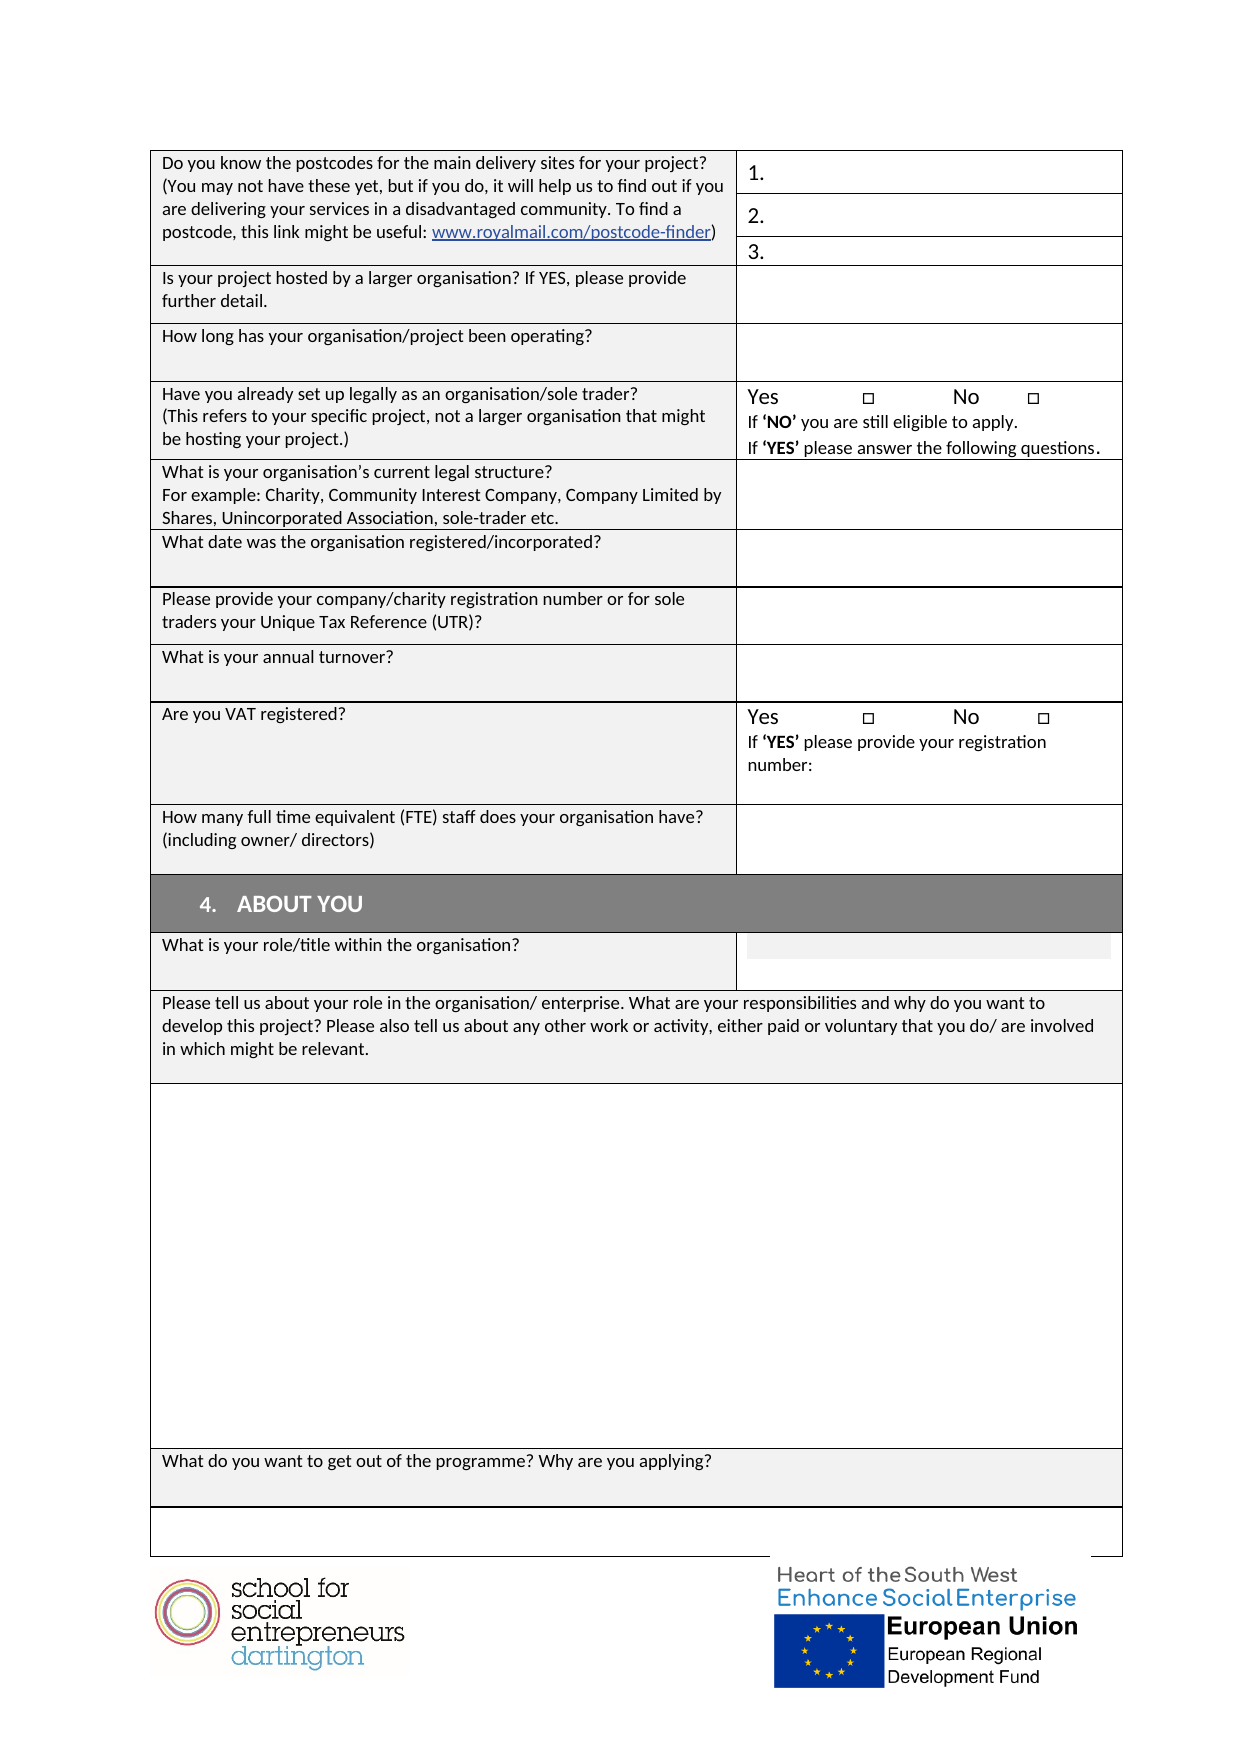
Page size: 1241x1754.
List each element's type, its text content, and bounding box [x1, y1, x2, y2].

table_cell 3. [737, 237, 1122, 265]
table_cell What do you want to get out of the programme? Why are you applying? [151, 1449, 1122, 1506]
table_cell [737, 266, 1122, 323]
table_cell Please provide your company/charity registration number or for sole traders your Unique Tax Reference (UTR)? [151, 588, 736, 644]
table_cell Do you know the postcodes for the main delivery sites for your project? (You may not have these yet, but if you do, it will help us to find out if you are delivering your services in a disadvantaged community. To find a postcode, this link might be useful: www.royalmail.com/postcode-finder) [151, 151, 736, 265]
table_cell 2. [737, 194, 1122, 236]
picture [770, 1556, 1091, 1695]
table_cell Yes □ No □ If ‘NO’ you are still eligible to apply. If ‘YES’ please answer the following questions. [737, 382, 1122, 459]
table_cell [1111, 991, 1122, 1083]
table_cell [737, 645, 1122, 701]
picture [150, 1566, 409, 1677]
table_cell What is your organisation’s current legal structure? For example: Charity, Community Interest Company, Company Limited by Shares, Unincorporated Association, sole-trader etc. [151, 460, 736, 529]
table_cell [737, 460, 1122, 529]
table_cell What is your role/title within the organisation? [151, 933, 736, 990]
table_cell [737, 324, 1122, 381]
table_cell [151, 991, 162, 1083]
table_cell [151, 1084, 1122, 1448]
table_cell Have you already set up legally as an organisation/sole trader? (This refers to your specific project, not a larger organisation that might be hosting your project.) [151, 382, 736, 459]
table_cell Is your project hosted by a larger organisation? If YES, please provide further detail. [151, 266, 736, 323]
table_cell How many full time equivalent (FTE) staff does your organisation have? (including owner/ directors) [151, 805, 736, 874]
table_cell [737, 933, 1122, 990]
table_cell Are you VAT registered? [151, 703, 736, 804]
table_cell [737, 530, 1122, 586]
table_cell How long has your organisation/project been operating? [151, 324, 736, 381]
table_cell ABOUT YOU [151, 875, 1122, 932]
table_cell [737, 805, 1122, 874]
table_cell Yes □ No □ If ‘YES’ please provide your registration number: [737, 703, 1122, 804]
table_cell [151, 1508, 1122, 1556]
table_cell [737, 588, 1122, 644]
table_cell What date was the organisation registered/incorporated? [151, 530, 736, 586]
table_cell What is your annual turnover? [151, 645, 736, 701]
table_cell 1. [737, 151, 1122, 193]
